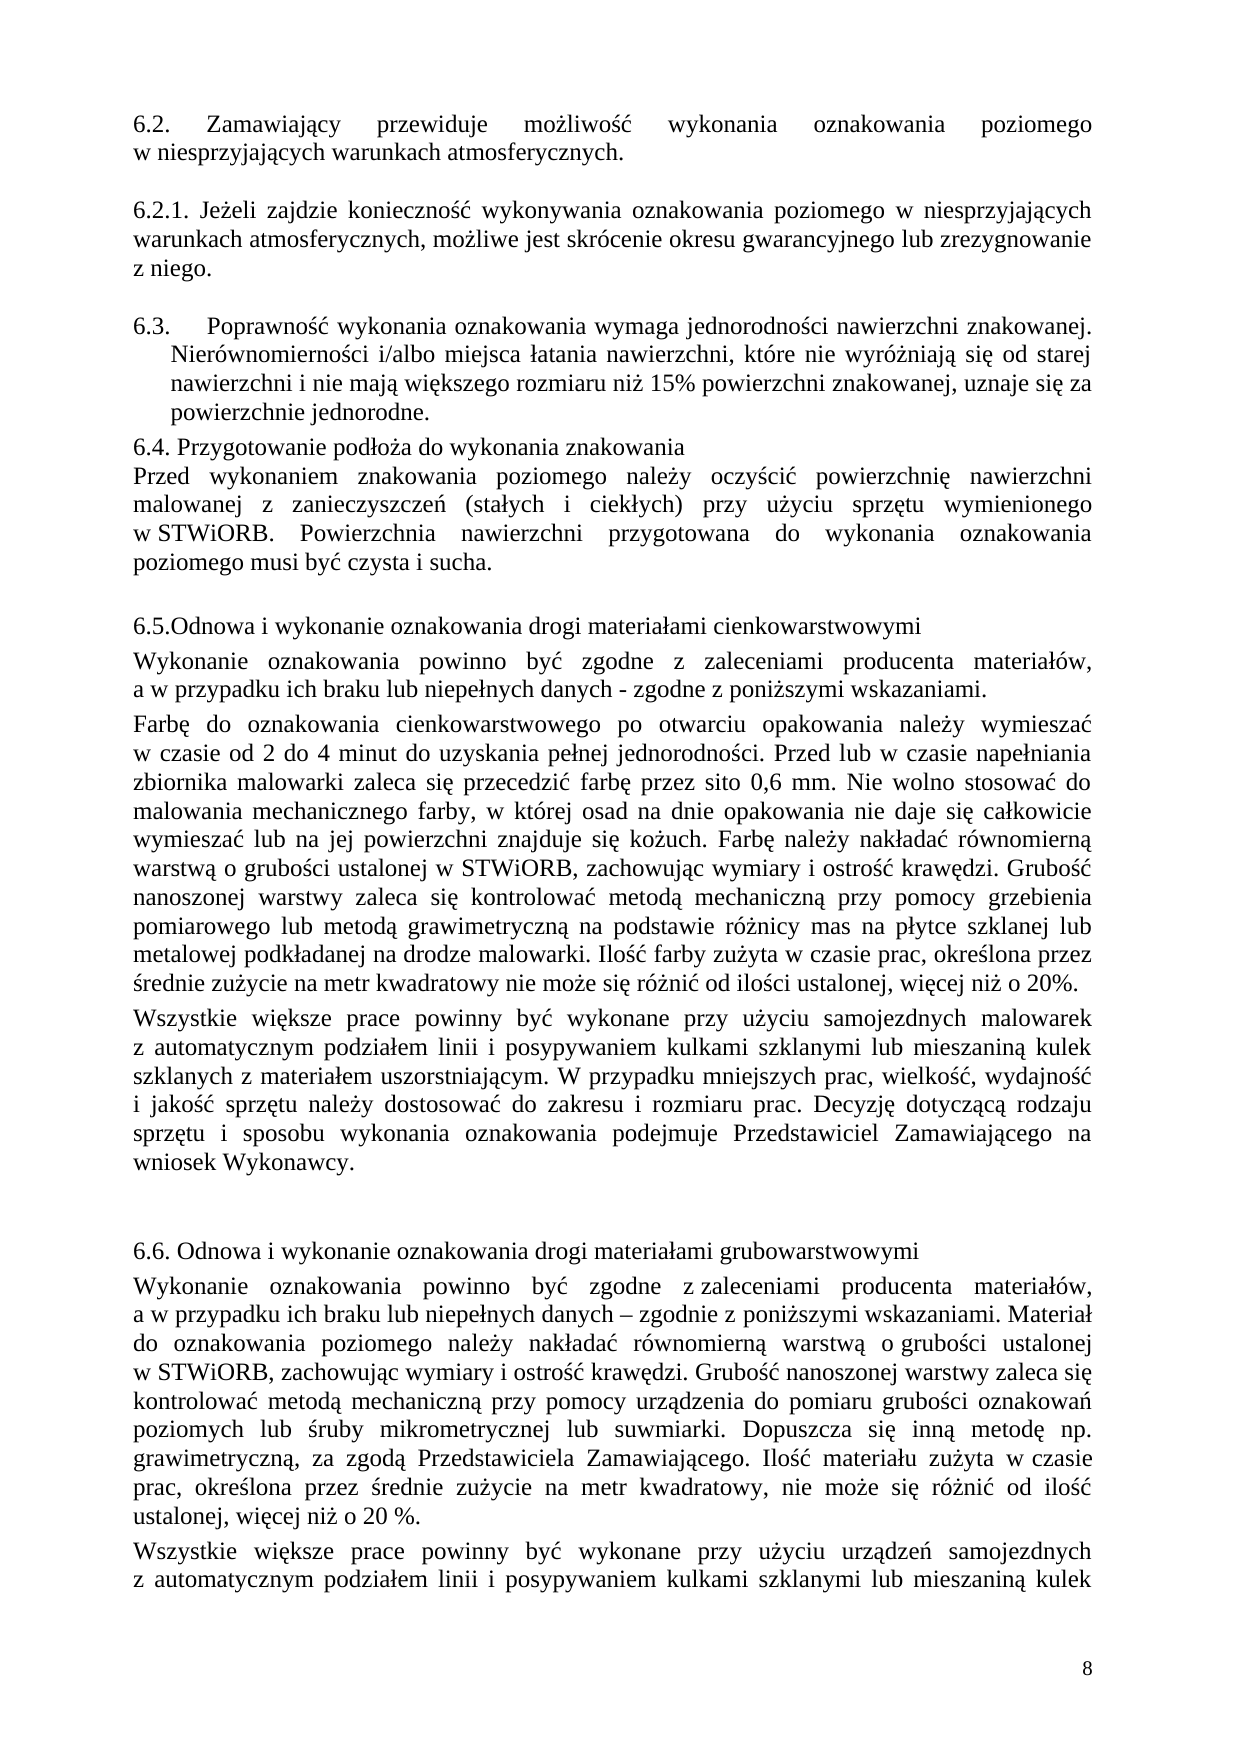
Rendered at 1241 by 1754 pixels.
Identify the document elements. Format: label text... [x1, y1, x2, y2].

text 6.5.Odnowa i wykonanie oznakowania drogi materiałami cienkowarstwowymi [133, 611, 1093, 639]
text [133, 1536, 1093, 1593]
text Wszystkie większe prace powinny być wykonane przy użyciu samojezdnych malowarek z automatycznym podziałem linii i posypywaniem kulkami szklanymi lub mieszaniną kulek szklanych z materiałem uszorstniającym. W przypadku mniejszych prac, wielkość, wydajność i jakość sprzętu należy dostosować do zakresu i rozmiaru prac. Decyzję dotyczącą rodzaju sprzętu i sposobu wykonania oznakowania podejmuje Przedstawiciel Zamawiającego na wniosek Wykonawcy. [133, 1003, 1093, 1176]
text Farbę do oznakowania cienkowarstwowego po otwarciu opakowania należy wymieszać w czasie od 2 do 4 minut do uzyskania pełnej jednorodności. Przed lub w czasie napełniania zbiornika malowarki zaleca się przecedzić farbę przez sito 0,6 mm. Nie wolno stosować do malowania mechanicznego farby, w której osad na dnie opakowania nie daje się całkowicie wymieszać lub na jej powierzchni znajduje się kożuch. Farbę należy nakładać równomierną warstwą o grubości ustalonej w STWiORB, zachowując wymiary i ostrość krawędzi. Grubość nanoszonej warstwy zaleca się kontrolować metodą mechaniczną przy pomocy grzebienia pomiarowego lub metodą grawimetryczną na podstawie różnicy mas na płytce szklanej lub metalowej podkładanej na drodze malowarki. Ilość farby zużyta w czasie prac, określona przez średnie zużycie na metr kwadratowy nie może się różnić od ilości ustalonej, więcej niż o 20%. [133, 709, 1093, 997]
text Wykonanie oznakowania powinno być zgodne z zaleceniami producenta materiałów, a w przypadku ich braku lub niepełnych danych - zgodne z poniższymi wskazaniami. [133, 646, 1093, 703]
text 6.4. Przygotowanie podłoża do wykonania znakowania [133, 432, 1093, 461]
text 6.2.1. Jeżeli zajdzie konieczność wykonywania oznakowania poziomego w niesprzyjających warunkach atmosferycznych, możliwe jest skrócenie okresu gwarancyjnego lub zrezygnowanie z niego. [133, 195, 1093, 282]
list Poprawność wykonania oznakowania wymaga jednorodności nawierzchni znakowanej. Nierównomierności i/albo miejsca łatania nawierzchni, które nie wyróżniają się od starej nawierzchni i nie mają większego rozmiaru niż 15% powierzchni znakowanej, uznaje się za powierzchnie jednorodne. [133, 311, 1093, 426]
text Wykonanie oznakowania powinno być zgodne z zaleceniami producenta materiałów, a w przypadku ich braku lub niepełnych danych – zgodnie z poniższymi wskazaniami. Materiał do oznakowania poziomego należy nakładać równomierną warstwą o grubości ustalonej w STWiORB, zachowując wymiary i ostrość krawędzi. Grubość nanoszonej warstwy zaleca się kontrolować metodą mechaniczną przy pomocy urządzenia do pomiaru grubości oznakowań poziomych lub śruby mikrometrycznej lub suwmiarki. Dopuszcza się inną metodę np. grawimetryczną, za zgodą Przedstawiciela Zamawiającego. Ilość materiału zużyta w czasie prac, określona przez średnie zużycie na metr kwadratowy, nie może się różnić od ilość ustalonej, więcej niż o 20 %. [133, 1271, 1093, 1529]
text 6.6. Odnowa i wykonanie oznakowania drogi materiałami grubowarstwowymi [133, 1236, 1093, 1264]
text 6.2. Zamawiający przewiduje możliwość wykonania oznakowania poziomego w niesprzyjających warunkach atmosferycznych. [133, 109, 1093, 166]
text Przed wykonaniem znakowania poziomego należy oczyścić powierzchnię nawierzchni malowanej z zanieczyszczeń (stałych i ciekłych) przy użyciu sprzętu wymienionego w STWiORB. Powierzchnia nawierzchni przygotowana do wykonania oznakowania poziomego musi być czysta i sucha. [133, 461, 1093, 576]
